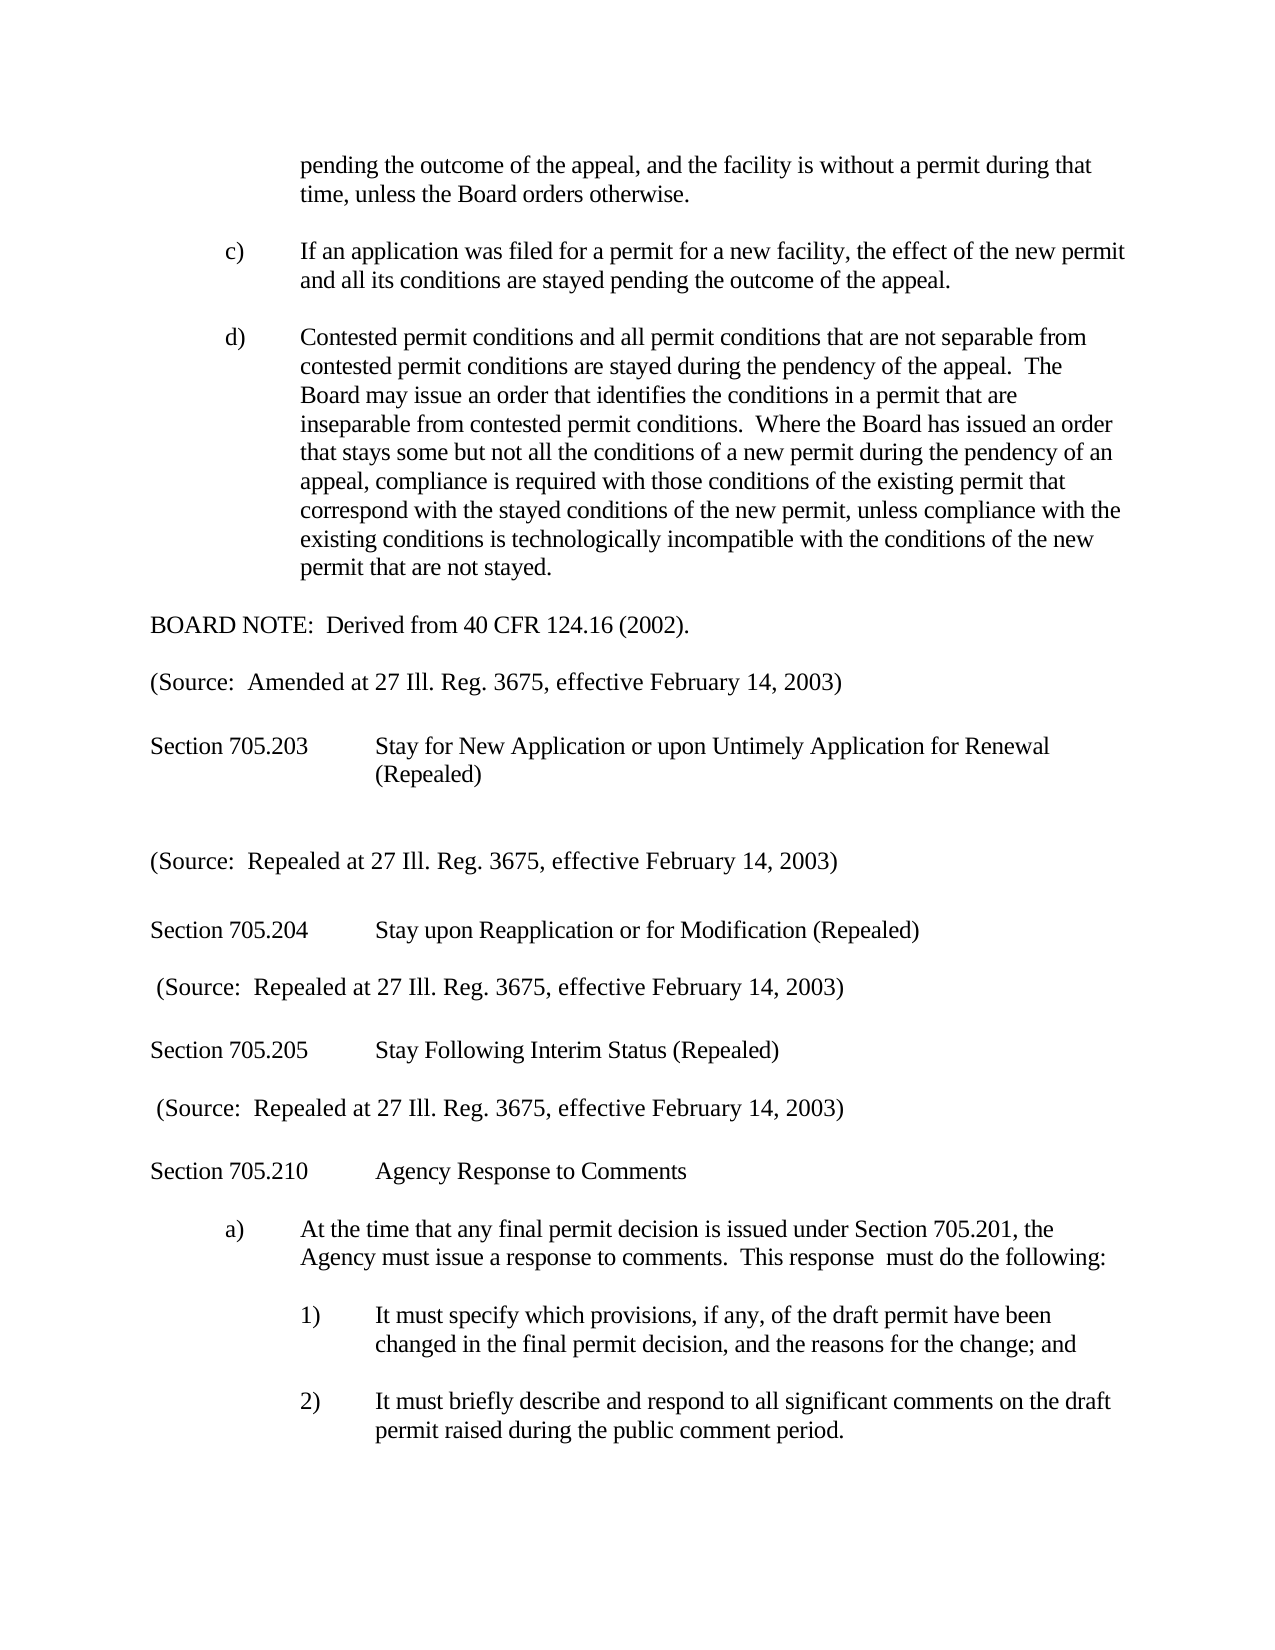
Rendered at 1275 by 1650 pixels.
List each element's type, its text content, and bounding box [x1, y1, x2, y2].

text Section 705.210 Agency Response to Comments [150, 1156, 1125, 1185]
text (Source: Repealed at 27 Ill. Reg. 3675, effective February 14, 2003) [150, 846, 1125, 874]
text Section 705.203 Stay for New Application or upon Untimely Application for Renewal (Repealed) [150, 731, 1125, 788]
text c) If an application was filed for a permit for a new facility, the effect of the new permit and all its conditions are stayed pending the outcome of the appeal. [225, 236, 1125, 294]
text BOARD NOTE: Derived from 40 CFR 124.16 (2002). [150, 610, 1125, 639]
text Section 705.204 Stay upon Reapplication or for Modification (Repealed) [150, 915, 1125, 943]
text (Source: Repealed at 27 Ill. Reg. 3675, effective February 14, 2003) [150, 1093, 1125, 1122]
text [225, 150, 1125, 207]
text 1) It must specify which provisions, if any, of the draft permit have been changed in the final permit decision, and the reasons for the change; and [300, 1300, 1125, 1357]
text (Source: Repealed at 27 Ill. Reg. 3675, effective February 14, 2003) [150, 972, 1125, 1001]
text (Source: Amended at 27 Ill. Reg. 3675, effective February 14, 2003) [150, 667, 1125, 696]
text 2) It must briefly describe and respond to all significant comments on the draft permit raised during the public comment period. [300, 1386, 1125, 1444]
text Section 705.205 Stay Following Interim Status (Repealed) [150, 1035, 1125, 1064]
text a) At the time that any final permit decision is issued under Section 705.201, the Agency must issue a response to comments. This response must do the following: [225, 1214, 1125, 1271]
text d) Contested permit conditions and all permit conditions that are not separable from contested permit conditions are stayed during the pendency of the appeal. The Board may issue an order that identifies the conditions in a permit that are inseparable from contested permit conditions. Where the Board has issued an order that stays some but not all the conditions of a new permit during the pendency of an appeal, compliance is required with those conditions of the existing permit that correspond with the stayed conditions of the new permit, unless compliance with the existing conditions is technologically incompatible with the conditions of the new permit that are not stayed. [225, 322, 1125, 581]
